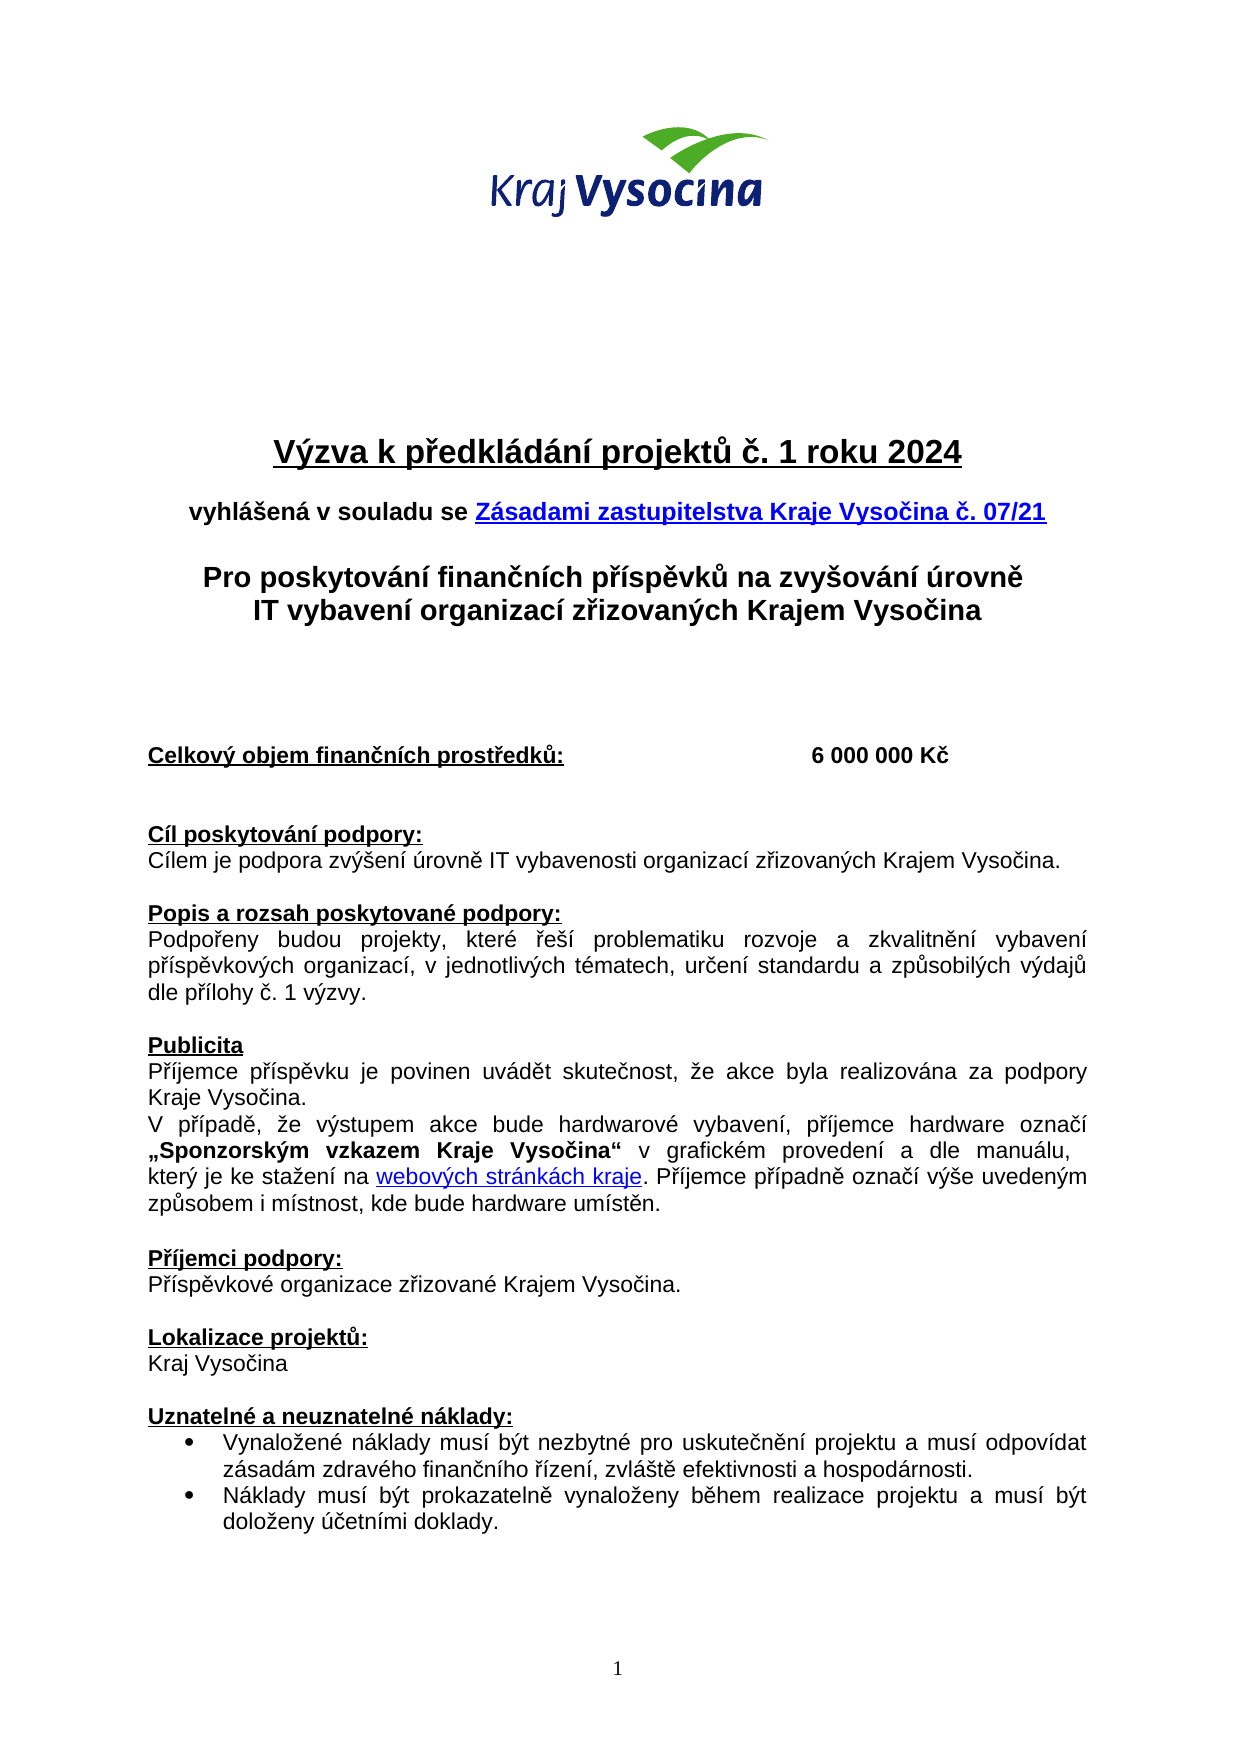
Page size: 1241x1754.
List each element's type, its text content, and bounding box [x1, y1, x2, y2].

list V případě, že výstupem akce bude hardwarové vybavení, příjemce hardware označí „Sponzorským vzkazem Kraje Vysočina“ v grafickém provedení a dle manuálu, který je ke stažení na webových stránkách kraje. Příjemce případně označí výše uvedeným způsobem i místnost, kde bude hardware umístěn. [148, 1111, 1087, 1216]
text Uznatelné a neuznatelné náklady: [148, 1403, 1087, 1429]
text Publicita [148, 1032, 1087, 1058]
title Výzva k předkládání projektů č. 1 roku 2024 [148, 432, 1087, 471]
text Cíl poskytování podpory: [148, 821, 1087, 847]
title Pro poskytování finančních příspěvků na zvyšování úrovně IT vybavení organizací zřizovaných Krajem Vysočina [148, 559, 1087, 627]
title Celkový objem finančních prostředků: 6 000 000 Kč [148, 742, 1087, 768]
text Příspěvkové organizace zřizované Krajem Vysočina. [148, 1271, 1087, 1297]
list Vynaložené náklady musí být nezbytné pro uskutečnění projektu a musí odpovídat zásadám zdravého finančního řízení, zvláště efektivnosti a hospodárnosti. [185, 1429, 1087, 1482]
text Příjemce příspěvku je povinen uvádět skutečnost, že akce byla realizována za podpory Kraje Vysočina. [148, 1058, 1087, 1111]
text Popis a rozsah poskytované podpory: [148, 900, 1087, 926]
text Kraj Vysočina [148, 1350, 1087, 1377]
text Lokalizace projektů: [148, 1324, 1087, 1350]
text Podpořeny budou projekty, které řeší problematiku rozvoje a zkvalitnění vybavení příspěvkových organizací, v jednotlivých tématech, určení standardu a způsobilých výdajů dle přílohy č. 1 výzvy. [148, 926, 1087, 1005]
title vyhlášená v souladu se Zásadami zastupitelstva Kraje Vysočina č. 07/21 [148, 497, 1087, 526]
text Cílem je podpora zvýšení úrovně IT vybavenosti organizací zřizovaných Krajem Vysočina. [148, 847, 1087, 873]
list Náklady musí být prokazatelně vynaloženy během realizace projektu a musí být doloženy účetními doklady. [185, 1482, 1087, 1535]
text Příjemci podpory: [148, 1245, 1087, 1271]
